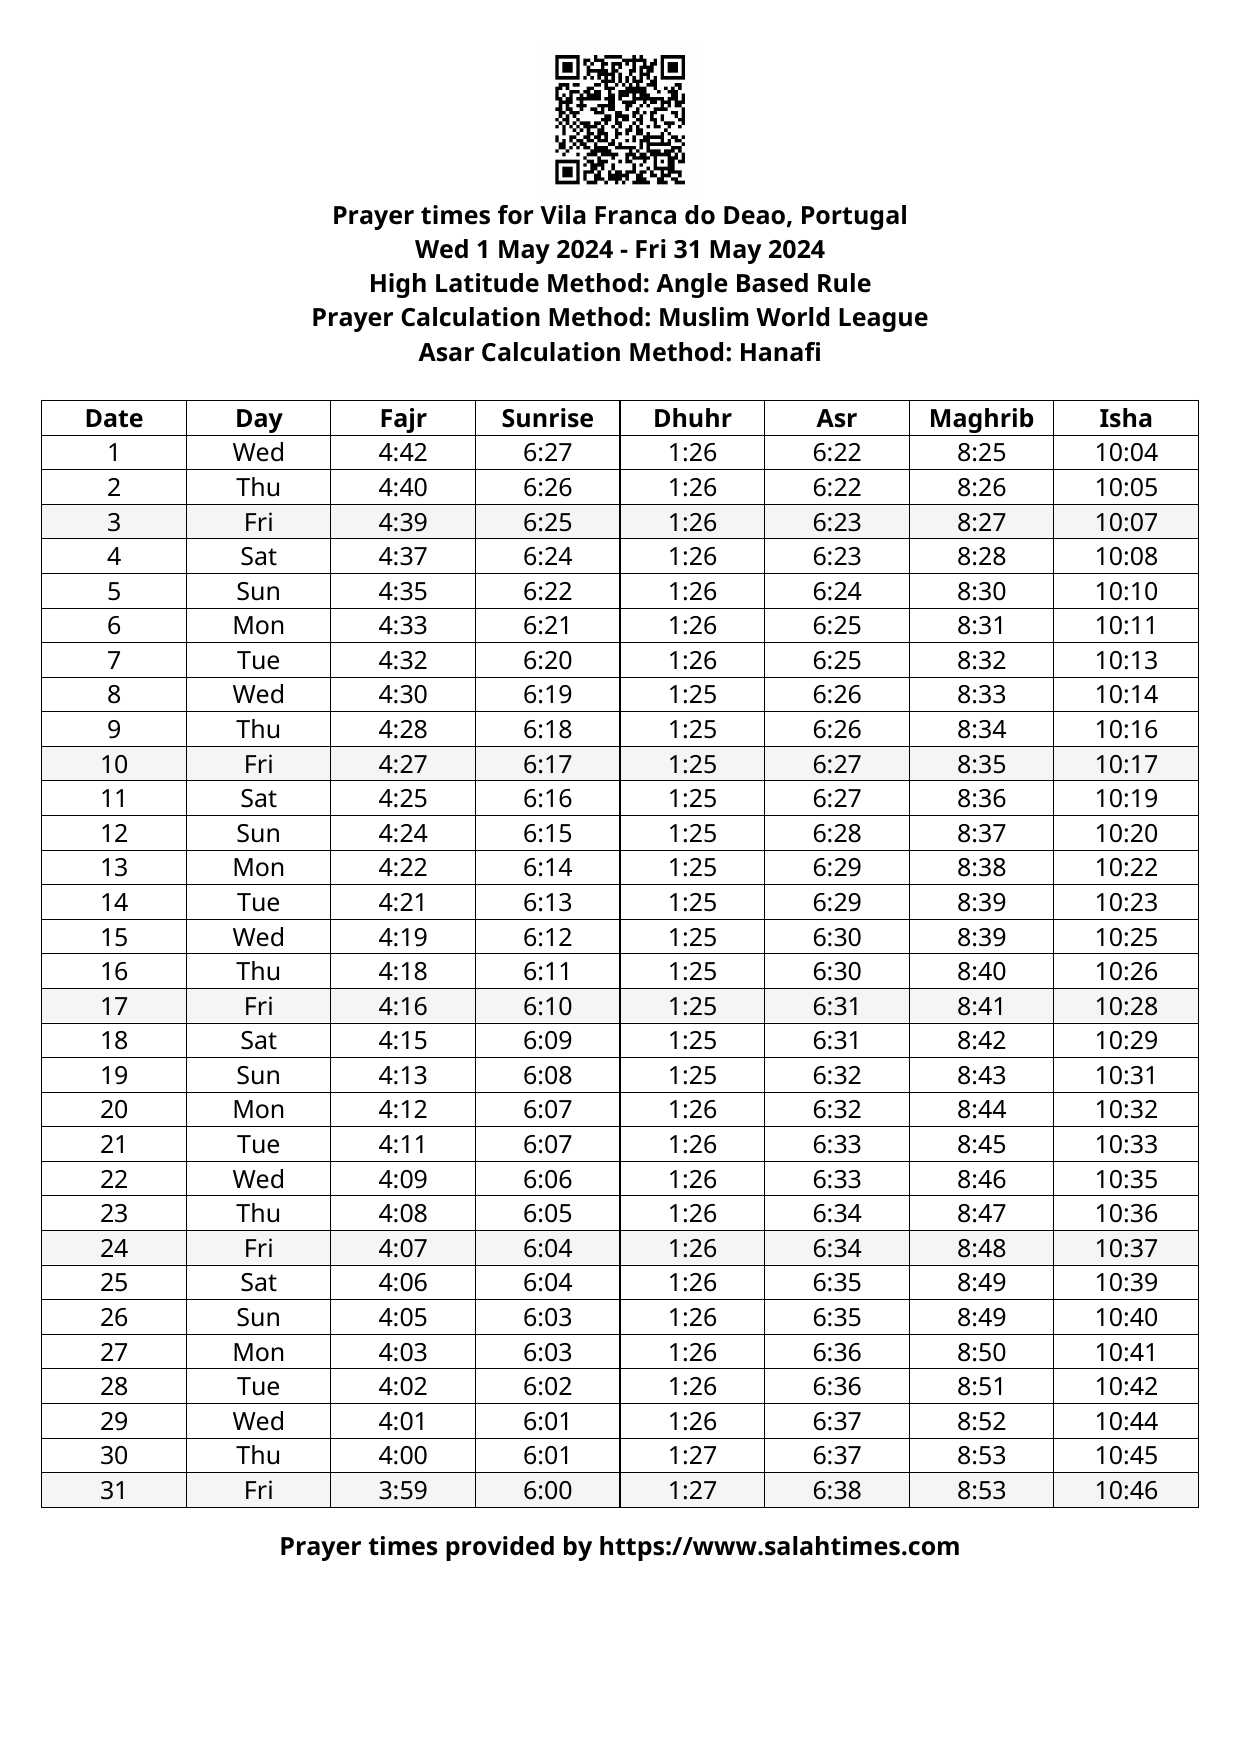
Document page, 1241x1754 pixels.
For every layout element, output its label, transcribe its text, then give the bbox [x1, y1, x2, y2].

table_cell 4:32 [331, 643, 475, 677]
table_cell 8:49 [910, 1266, 1053, 1299]
table_cell 8:33 [910, 678, 1053, 711]
table_cell Sun [187, 816, 330, 849]
table_cell 1:26 [621, 1127, 764, 1161]
table_cell 6:28 [765, 816, 909, 849]
table_cell 6:04 [476, 1266, 619, 1299]
table_cell Sun [187, 1300, 330, 1334]
table_cell 1:25 [621, 747, 764, 780]
table_cell 1:26 [621, 1093, 764, 1126]
table_cell 10:35 [1054, 1162, 1198, 1195]
table_cell 6:01 [476, 1404, 619, 1437]
table_cell Mon [187, 609, 330, 642]
table_cell 6:38 [765, 1473, 909, 1507]
table_cell Wed [187, 678, 330, 711]
table_cell 6:25 [476, 505, 619, 538]
table_cell Thu [187, 954, 330, 988]
table_cell 6:15 [476, 816, 619, 849]
table_cell 6:31 [765, 989, 909, 1022]
table_cell 12 [42, 816, 186, 849]
table_cell 10:07 [1054, 505, 1198, 538]
table_cell 8:50 [910, 1335, 1053, 1368]
table_cell Sat [187, 1266, 330, 1299]
table_cell 6:06 [476, 1162, 619, 1195]
table_cell 1:25 [621, 885, 764, 919]
table_cell 10:08 [1054, 539, 1198, 573]
table_cell 31 [42, 1473, 186, 1507]
table_cell 6:22 [765, 436, 909, 469]
table_cell 24 [42, 1231, 186, 1264]
table_cell 10:04 [1054, 436, 1198, 469]
table_cell 27 [42, 1335, 186, 1368]
table_cell 4:19 [331, 920, 475, 953]
table_cell 6:32 [765, 1093, 909, 1126]
table_cell 1:27 [621, 1473, 764, 1507]
table_cell 6:32 [765, 1058, 909, 1092]
table_cell 8:26 [910, 470, 1053, 504]
table_cell 8:47 [910, 1196, 1053, 1230]
table_cell Wed [187, 1404, 330, 1437]
table_cell 6:07 [476, 1127, 619, 1161]
table_cell 6:02 [476, 1369, 619, 1403]
table_cell 1:26 [621, 470, 764, 504]
table_cell 10:23 [1054, 885, 1198, 919]
table_cell 8:38 [910, 851, 1053, 884]
table_cell 8:34 [910, 712, 1053, 746]
table_cell 6:25 [765, 609, 909, 642]
table_cell 4:30 [331, 678, 475, 711]
table_cell 4:40 [331, 470, 475, 504]
table_cell 1 [42, 436, 186, 469]
table_cell 8:30 [910, 574, 1053, 607]
table_cell 10:33 [1054, 1127, 1198, 1161]
table_cell 10:05 [1054, 470, 1198, 504]
table_cell Tue [187, 885, 330, 919]
table_cell 1:26 [621, 436, 764, 469]
table_cell 8:53 [910, 1473, 1053, 1507]
table_cell 4:08 [331, 1196, 475, 1230]
table_cell 8:49 [910, 1300, 1053, 1334]
table_cell 8:52 [910, 1404, 1053, 1437]
table_cell 4:12 [331, 1093, 475, 1126]
table_cell 10:37 [1054, 1231, 1198, 1264]
table_cell 6:26 [765, 678, 909, 711]
table_cell 4 [42, 539, 186, 573]
table_cell 6:35 [765, 1300, 909, 1334]
picture [542, 41, 699, 198]
table_header Asr [765, 401, 909, 434]
table_cell 19 [42, 1058, 186, 1092]
table_cell 1:26 [621, 1404, 764, 1437]
table_cell 11 [42, 781, 186, 815]
table_cell 10 [42, 747, 186, 780]
table_cell 6:19 [476, 678, 619, 711]
table_cell 6:08 [476, 1058, 619, 1092]
table_cell 4:28 [331, 712, 475, 746]
table_header Sunrise [476, 401, 619, 434]
table_cell 6:29 [765, 851, 909, 884]
table_cell 6:11 [476, 954, 619, 988]
table_cell 6:20 [476, 643, 619, 677]
text Asar Calculation Method: Hanafi [42, 334, 1198, 368]
table_cell 10:31 [1054, 1058, 1198, 1092]
table_cell 4:11 [331, 1127, 475, 1161]
table_cell 6:31 [765, 1024, 909, 1057]
table_cell 4:18 [331, 954, 475, 988]
table_cell 4:37 [331, 539, 475, 573]
table_cell 6:07 [476, 1093, 619, 1126]
table_cell 4:09 [331, 1162, 475, 1195]
table_cell 10:19 [1054, 781, 1198, 815]
table_cell 10:10 [1054, 574, 1198, 607]
table_cell 6:35 [765, 1266, 909, 1299]
table_cell 1:26 [621, 1300, 764, 1334]
table_cell 25 [42, 1266, 186, 1299]
table_cell 9 [42, 712, 186, 746]
table_cell 8:40 [910, 954, 1053, 988]
table_cell 1:26 [621, 1196, 764, 1230]
table_header Fajr [331, 401, 475, 434]
table_cell 6:33 [765, 1162, 909, 1195]
table_cell 29 [42, 1404, 186, 1437]
table_cell 6:26 [476, 470, 619, 504]
table_cell 6:24 [476, 539, 619, 573]
table_cell 4:21 [331, 885, 475, 919]
table_cell Tue [187, 643, 330, 677]
table_cell 1:25 [621, 1058, 764, 1092]
table_cell 10:42 [1054, 1369, 1198, 1403]
table_cell 1:26 [621, 1335, 764, 1368]
table_cell 4:35 [331, 574, 475, 607]
table_cell 5 [42, 574, 186, 607]
table_cell 22 [42, 1162, 186, 1195]
table_cell 1:26 [621, 505, 764, 538]
table_cell 6:37 [765, 1404, 909, 1437]
table_cell 10:11 [1054, 609, 1198, 642]
table_cell 10:16 [1054, 712, 1198, 746]
table_cell 4:25 [331, 781, 475, 815]
table_cell Mon [187, 1093, 330, 1126]
table_cell 6:30 [765, 954, 909, 988]
table_cell 8:27 [910, 505, 1053, 538]
table_cell Sat [187, 1024, 330, 1057]
table_cell 6:29 [765, 885, 909, 919]
table_cell 21 [42, 1127, 186, 1161]
table_cell 8:45 [910, 1127, 1053, 1161]
table_cell 4:02 [331, 1369, 475, 1403]
table_cell 6:09 [476, 1024, 619, 1057]
table_cell Sun [187, 1058, 330, 1092]
table_cell 1:26 [621, 1369, 764, 1403]
table_cell 10:39 [1054, 1266, 1198, 1299]
table_cell 8:32 [910, 643, 1053, 677]
table_cell 10:29 [1054, 1024, 1198, 1057]
table_cell 8:39 [910, 920, 1053, 953]
table_header Isha [1054, 401, 1198, 434]
table_cell Fri [187, 989, 330, 1022]
table_cell 10:46 [1054, 1473, 1198, 1507]
table_cell 3:59 [331, 1473, 475, 1507]
table_cell 4:00 [331, 1439, 475, 1472]
table_cell 6:26 [765, 712, 909, 746]
table_cell 1:25 [621, 816, 764, 849]
table_cell 28 [42, 1369, 186, 1403]
table_cell Fri [187, 505, 330, 538]
table_cell 6:36 [765, 1335, 909, 1368]
table_cell Fri [187, 747, 330, 780]
table_cell 6:05 [476, 1196, 619, 1230]
table_cell 1:26 [621, 539, 764, 573]
table_cell 10:32 [1054, 1093, 1198, 1126]
table_cell 6:13 [476, 885, 619, 919]
table_cell 1:26 [621, 1266, 764, 1299]
table_cell Tue [187, 1369, 330, 1403]
table_cell 6:00 [476, 1473, 619, 1507]
table_cell 4:03 [331, 1335, 475, 1368]
table_cell 10:22 [1054, 851, 1198, 884]
table_cell 6:23 [765, 505, 909, 538]
table_cell 1:25 [621, 851, 764, 884]
table_cell 8:31 [910, 609, 1053, 642]
table_cell 6:37 [765, 1439, 909, 1472]
table_cell 8:44 [910, 1093, 1053, 1126]
table_cell 4:06 [331, 1266, 475, 1299]
table_cell Sat [187, 781, 330, 815]
table_cell 8:39 [910, 885, 1053, 919]
table_cell 6:34 [765, 1196, 909, 1230]
table_cell 6:27 [765, 781, 909, 815]
table_cell 1:26 [621, 1162, 764, 1195]
table_cell 20 [42, 1093, 186, 1126]
table_cell 6:22 [476, 574, 619, 607]
table_cell Sat [187, 539, 330, 573]
table_cell 6:34 [765, 1231, 909, 1264]
table_cell Mon [187, 1335, 330, 1368]
table_cell 8:53 [910, 1439, 1053, 1472]
table_cell 1:26 [621, 609, 764, 642]
table_cell 10:26 [1054, 954, 1198, 988]
table_header Day [187, 401, 330, 434]
table_cell 6:03 [476, 1300, 619, 1334]
table_cell 6:23 [765, 539, 909, 573]
table_cell Mon [187, 851, 330, 884]
table_cell 4:05 [331, 1300, 475, 1334]
table_cell 10:44 [1054, 1404, 1198, 1437]
table_cell Sun [187, 574, 330, 607]
table_cell 8:41 [910, 989, 1053, 1022]
table_cell 4:33 [331, 609, 475, 642]
table_cell 4:24 [331, 816, 475, 849]
table_cell 8:28 [910, 539, 1053, 573]
table_cell 4:13 [331, 1058, 475, 1092]
table_cell Wed [187, 436, 330, 469]
table_cell 10:13 [1054, 643, 1198, 677]
table_cell 4:16 [331, 989, 475, 1022]
table_cell 8 [42, 678, 186, 711]
table_cell 6:17 [476, 747, 619, 780]
table_cell 6:01 [476, 1439, 619, 1472]
text High Latitude Method: Angle Based Rule [42, 266, 1198, 300]
table_cell Thu [187, 470, 330, 504]
table_cell Thu [187, 712, 330, 746]
table_cell 4:39 [331, 505, 475, 538]
table_cell 6:25 [765, 643, 909, 677]
table_cell 6:22 [765, 470, 909, 504]
table_cell 30 [42, 1439, 186, 1472]
table_cell 10:36 [1054, 1196, 1198, 1230]
table_cell 1:27 [621, 1439, 764, 1472]
table_cell Fri [187, 1231, 330, 1264]
table_cell 8:36 [910, 781, 1053, 815]
table_cell 10:41 [1054, 1335, 1198, 1368]
table_cell 17 [42, 989, 186, 1022]
table_cell 6:03 [476, 1335, 619, 1368]
table_cell 10:17 [1054, 747, 1198, 780]
table_cell 8:51 [910, 1369, 1053, 1403]
table_cell 4:42 [331, 436, 475, 469]
table_cell 8:37 [910, 816, 1053, 849]
table_cell 6:14 [476, 851, 619, 884]
table_cell 6:36 [765, 1369, 909, 1403]
table_cell 1:25 [621, 920, 764, 953]
table_cell 1:26 [621, 643, 764, 677]
table_cell 10:40 [1054, 1300, 1198, 1334]
table_cell Wed [187, 1162, 330, 1195]
table_cell 10:14 [1054, 678, 1198, 711]
table_header Dhuhr [621, 401, 764, 434]
table_cell 4:22 [331, 851, 475, 884]
table_cell 23 [42, 1196, 186, 1230]
table_cell 6:21 [476, 609, 619, 642]
table_cell 6:12 [476, 920, 619, 953]
table_cell 15 [42, 920, 186, 953]
table_cell 6:18 [476, 712, 619, 746]
table_cell 8:43 [910, 1058, 1053, 1092]
table_cell 6 [42, 609, 186, 642]
table_cell 13 [42, 851, 186, 884]
text Prayer times provided by https://www.salahtimes.com [42, 1528, 1198, 1563]
table_cell 1:25 [621, 781, 764, 815]
table_cell 10:45 [1054, 1439, 1198, 1472]
table_cell 8:48 [910, 1231, 1053, 1264]
table_cell 10:25 [1054, 920, 1198, 953]
table_header Maghrib [910, 401, 1053, 434]
table_cell 7 [42, 643, 186, 677]
table_cell 6:24 [765, 574, 909, 607]
table_cell Fri [187, 1473, 330, 1507]
table_cell Thu [187, 1439, 330, 1472]
table_cell 6:16 [476, 781, 619, 815]
table_cell 18 [42, 1024, 186, 1057]
table_cell 3 [42, 505, 186, 538]
table_cell 6:10 [476, 989, 619, 1022]
table_cell 1:25 [621, 989, 764, 1022]
table_cell 6:04 [476, 1231, 619, 1264]
table_cell 1:25 [621, 678, 764, 711]
table_cell 4:07 [331, 1231, 475, 1264]
table_cell 14 [42, 885, 186, 919]
table_cell 1:26 [621, 574, 764, 607]
table_cell 10:28 [1054, 989, 1198, 1022]
table_cell 4:27 [331, 747, 475, 780]
table_cell Thu [187, 1196, 330, 1230]
table_cell 6:27 [476, 436, 619, 469]
table_cell 16 [42, 954, 186, 988]
table_header Date [42, 401, 186, 434]
table_cell 4:15 [331, 1024, 475, 1057]
table_cell 8:46 [910, 1162, 1053, 1195]
table_cell 26 [42, 1300, 186, 1334]
table_cell 4:01 [331, 1404, 475, 1437]
table_cell 6:33 [765, 1127, 909, 1161]
table_cell 8:25 [910, 436, 1053, 469]
table_cell 6:30 [765, 920, 909, 953]
text Prayer Calculation Method: Muslim World League [42, 300, 1198, 334]
table_cell Tue [187, 1127, 330, 1161]
table_cell 1:25 [621, 712, 764, 746]
table_cell Wed [187, 920, 330, 953]
table_cell 6:27 [765, 747, 909, 780]
table_cell 10:20 [1054, 816, 1198, 849]
table_cell 1:26 [621, 1231, 764, 1264]
table_cell 1:25 [621, 954, 764, 988]
table_cell 2 [42, 470, 186, 504]
table_cell 1:25 [621, 1024, 764, 1057]
table_cell 8:42 [910, 1024, 1053, 1057]
table_cell 8:35 [910, 747, 1053, 780]
text Prayer times for Vila Franca do Deao, Portugal [42, 198, 1198, 232]
text Wed 1 May 2024 - Fri 31 May 2024 [42, 232, 1198, 266]
